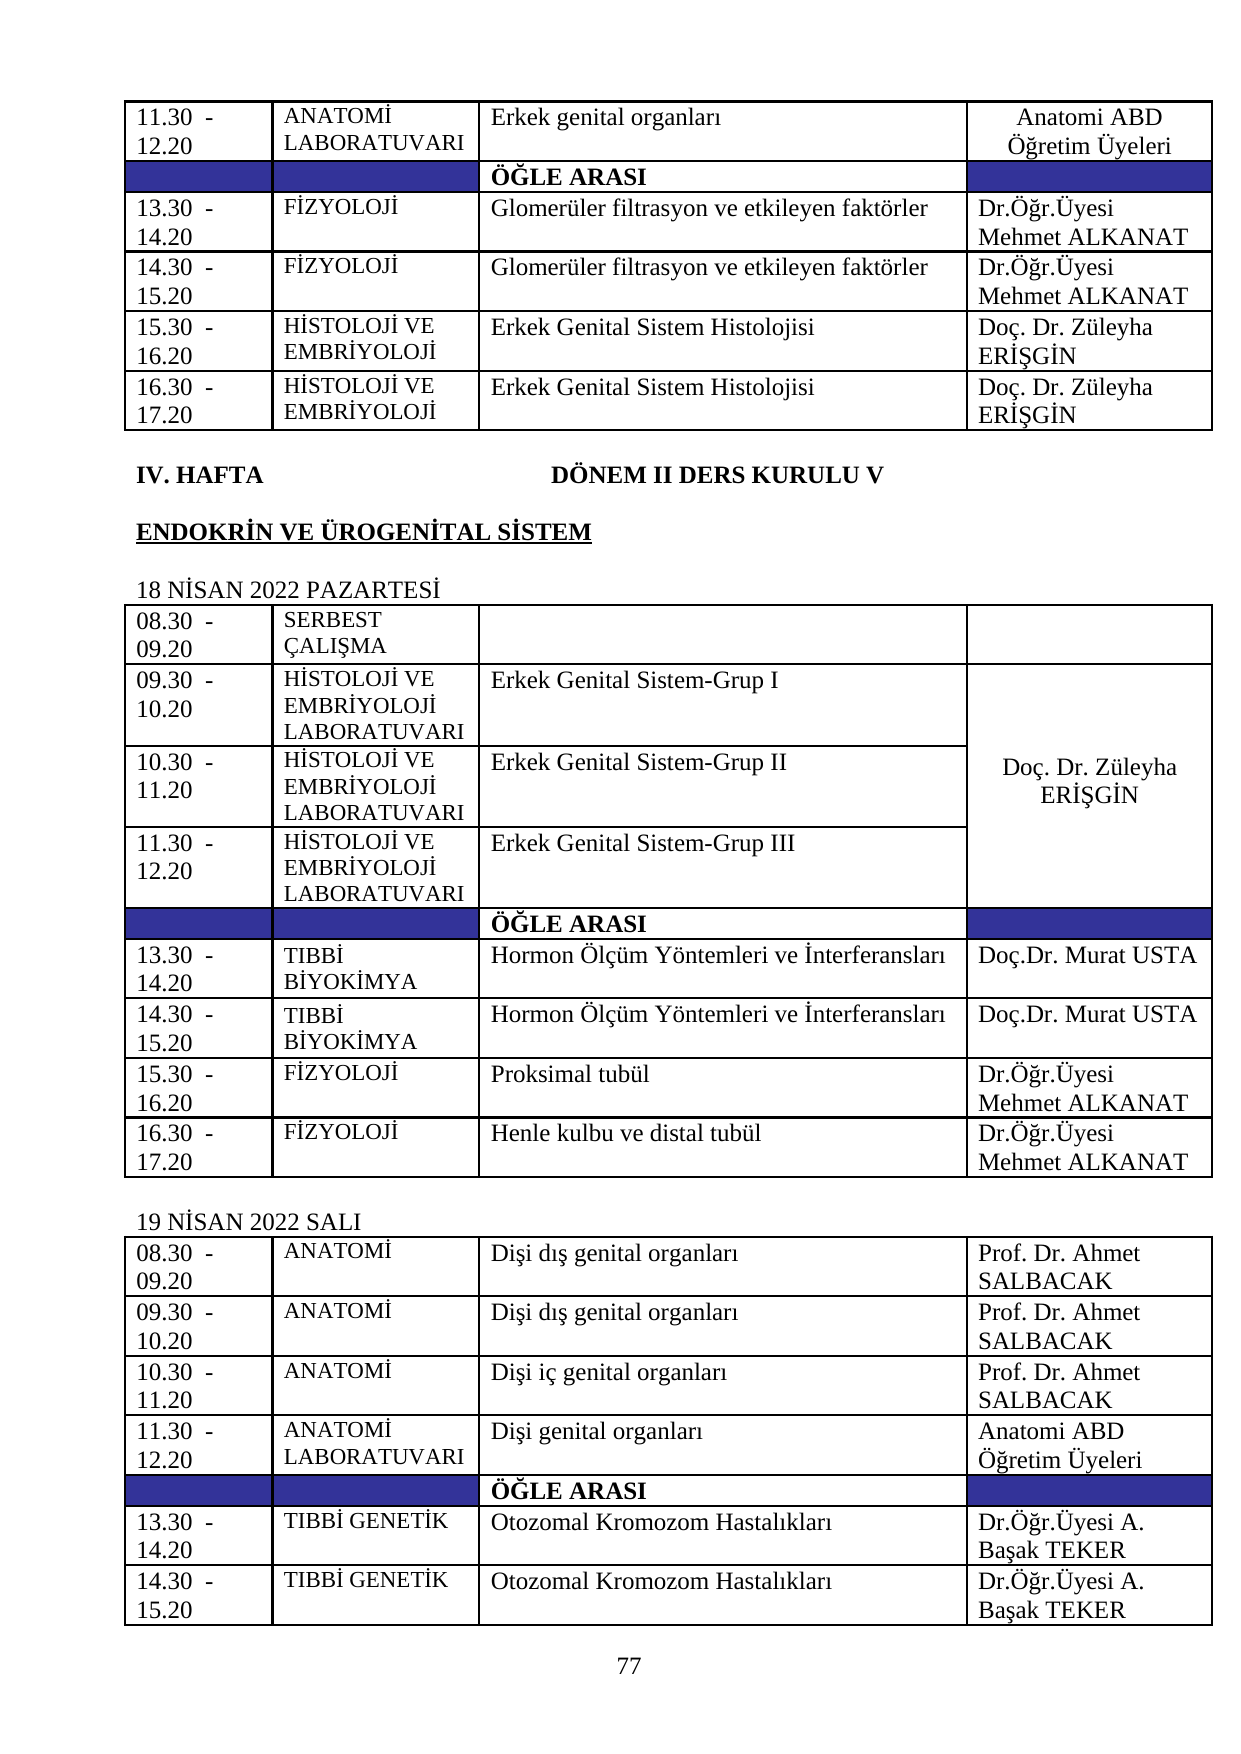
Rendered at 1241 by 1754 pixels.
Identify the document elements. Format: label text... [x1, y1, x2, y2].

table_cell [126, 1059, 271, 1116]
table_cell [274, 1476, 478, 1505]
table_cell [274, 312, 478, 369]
text IV. HAFTA DÖNEM II DERS KURULU V [136, 460, 1122, 489]
text 18 NİSAN 2022 PAZARTESİ [136, 575, 1122, 604]
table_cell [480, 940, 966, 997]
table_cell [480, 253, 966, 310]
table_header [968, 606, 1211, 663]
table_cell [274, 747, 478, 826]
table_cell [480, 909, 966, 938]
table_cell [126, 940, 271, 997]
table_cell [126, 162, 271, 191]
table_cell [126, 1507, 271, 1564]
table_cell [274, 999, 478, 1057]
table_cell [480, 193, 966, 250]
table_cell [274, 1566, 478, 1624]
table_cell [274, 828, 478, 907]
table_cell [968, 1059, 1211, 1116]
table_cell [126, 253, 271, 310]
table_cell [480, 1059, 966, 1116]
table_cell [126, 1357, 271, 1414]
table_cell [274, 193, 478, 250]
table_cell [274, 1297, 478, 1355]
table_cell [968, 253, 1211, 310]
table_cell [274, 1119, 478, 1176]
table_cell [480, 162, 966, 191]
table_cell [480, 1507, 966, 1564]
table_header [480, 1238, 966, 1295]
text 19 NİSAN 2022 SALI [136, 1207, 1122, 1236]
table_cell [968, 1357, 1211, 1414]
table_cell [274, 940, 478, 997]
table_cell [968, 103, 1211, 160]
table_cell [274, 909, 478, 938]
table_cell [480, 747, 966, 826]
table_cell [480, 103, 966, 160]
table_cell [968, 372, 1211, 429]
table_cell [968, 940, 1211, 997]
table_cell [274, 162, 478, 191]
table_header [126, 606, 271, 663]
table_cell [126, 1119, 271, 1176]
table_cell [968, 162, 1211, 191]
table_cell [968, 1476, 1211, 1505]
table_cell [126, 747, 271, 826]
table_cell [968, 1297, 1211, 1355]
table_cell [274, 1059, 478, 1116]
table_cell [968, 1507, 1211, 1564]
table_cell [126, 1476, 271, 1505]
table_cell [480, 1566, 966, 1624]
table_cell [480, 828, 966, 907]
text ENDOKRİN VE ÜROGENİTAL SİSTEM [136, 517, 1122, 546]
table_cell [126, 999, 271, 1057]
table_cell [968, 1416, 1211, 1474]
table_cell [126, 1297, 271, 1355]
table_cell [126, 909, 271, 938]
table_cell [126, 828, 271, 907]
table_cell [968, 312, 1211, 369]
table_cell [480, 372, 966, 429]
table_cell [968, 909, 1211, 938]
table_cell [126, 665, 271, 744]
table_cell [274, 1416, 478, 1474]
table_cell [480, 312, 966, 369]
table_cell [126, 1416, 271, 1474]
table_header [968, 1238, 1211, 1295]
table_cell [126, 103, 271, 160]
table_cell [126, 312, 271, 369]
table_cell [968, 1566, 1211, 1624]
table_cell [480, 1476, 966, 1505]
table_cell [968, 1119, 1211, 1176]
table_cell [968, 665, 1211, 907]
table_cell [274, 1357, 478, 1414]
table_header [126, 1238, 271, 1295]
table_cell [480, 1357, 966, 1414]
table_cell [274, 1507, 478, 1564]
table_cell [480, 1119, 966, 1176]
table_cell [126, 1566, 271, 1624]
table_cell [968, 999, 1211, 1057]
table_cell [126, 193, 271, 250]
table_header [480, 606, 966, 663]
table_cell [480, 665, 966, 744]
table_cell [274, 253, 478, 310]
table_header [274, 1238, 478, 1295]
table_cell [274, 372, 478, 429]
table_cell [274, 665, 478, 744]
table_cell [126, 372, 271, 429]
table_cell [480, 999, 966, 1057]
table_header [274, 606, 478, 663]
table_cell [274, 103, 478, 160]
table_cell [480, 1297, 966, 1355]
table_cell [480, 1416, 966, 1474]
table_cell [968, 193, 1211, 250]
